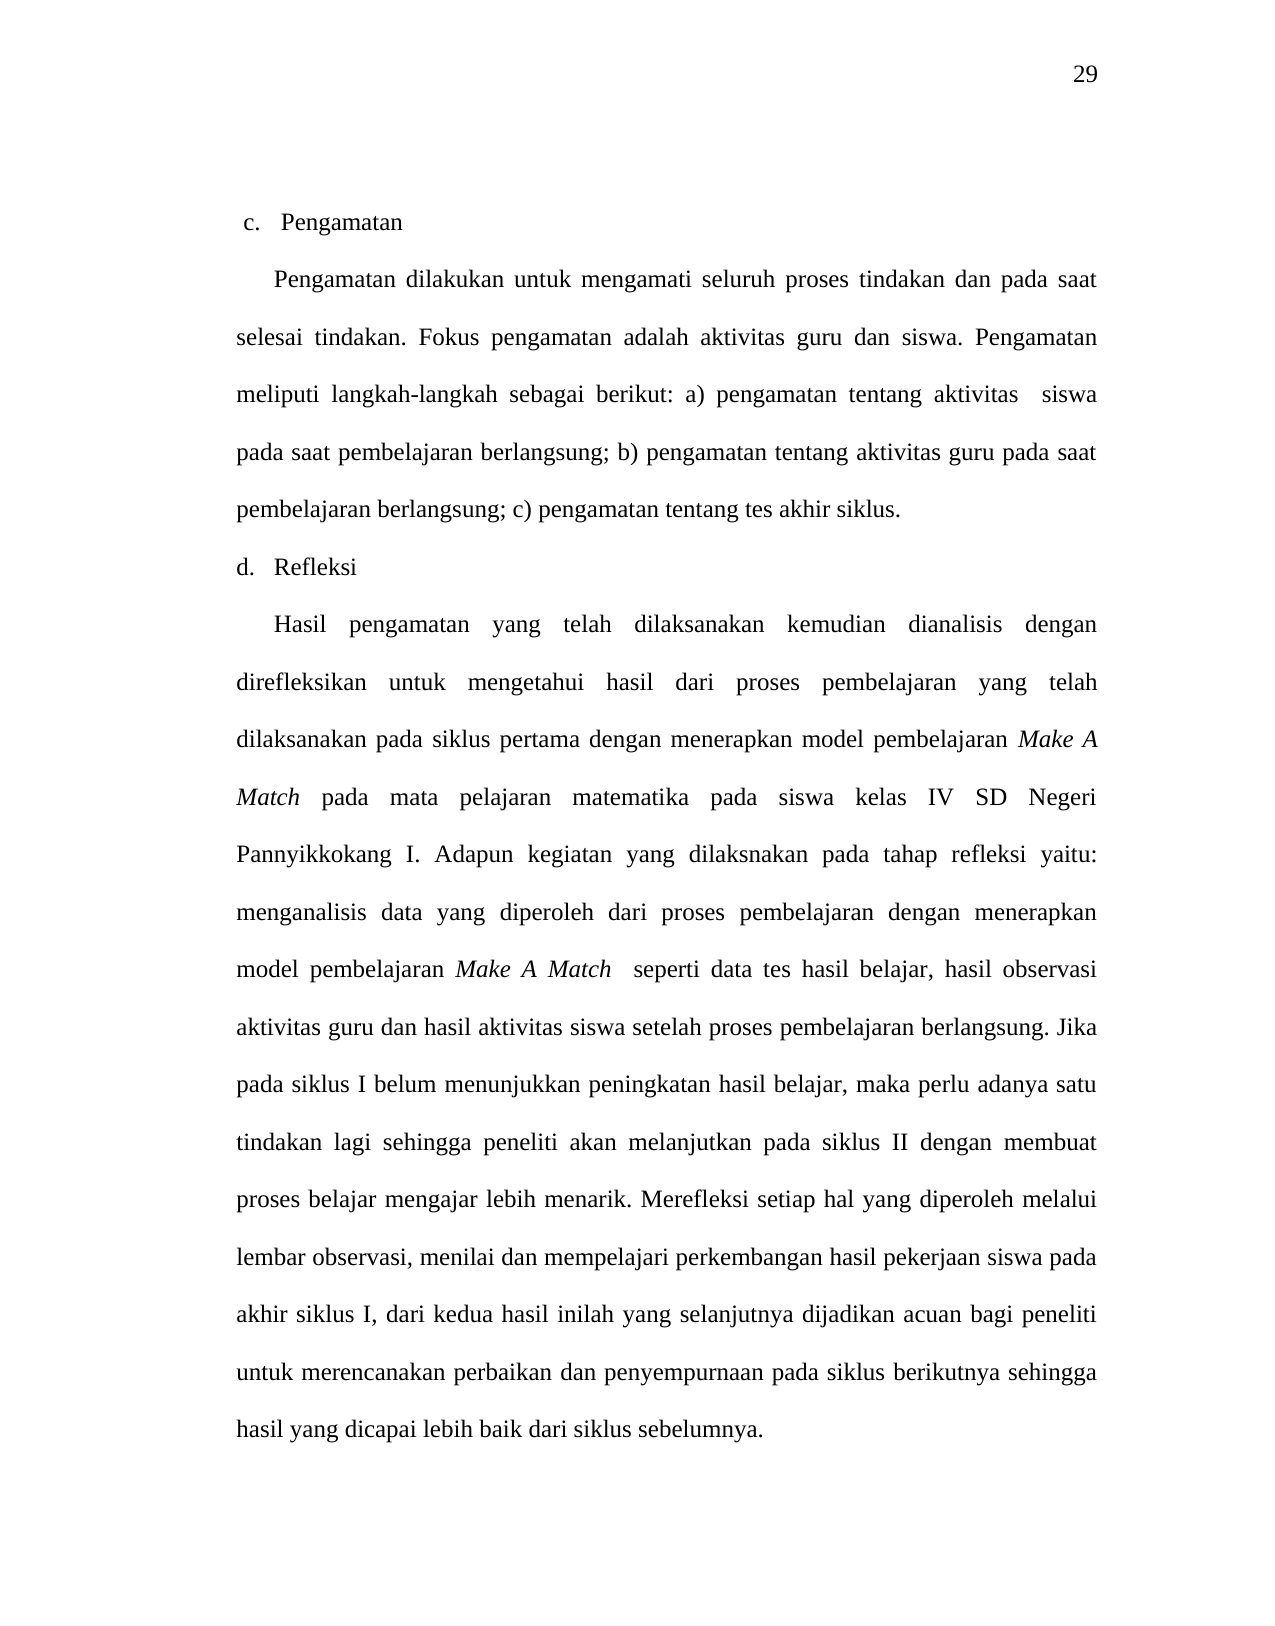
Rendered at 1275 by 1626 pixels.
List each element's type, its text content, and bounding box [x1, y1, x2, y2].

text Pengamatan dilakukan untuk mengamati seluruh proses tindakan dan pada saat selesai tindakan. Fokus pengamatan adalah aktivitas guru dan siswa. Pengamatan meliputi langkah-langkah sebagai berikut: a) pengamatan tentang aktivitas siswa pada saat pembelajaran berlangsung; b) pengamatan tentang aktivitas guru pada saat pembelajaran berlangsung; c) pengamatan tentang tes akhir siklus. [236, 264, 1098, 523]
list Hasil pengamatan yang telah dilaksanakan kemudian dianalisis dengan direfleksikan untuk mengetahui hasil dari proses pembelajaran yang telah dilaksanakan pada siklus pertama dengan menerapkan model pembelajaran Make A Match pada mata pelajaran matematika pada siswa kelas IV SD Negeri Pannyikkokang I. Adapun kegiatan yang dilaksnakan pada tahap refleksi yaitu: menganalisis data yang diperoleh dari proses pembelajaran dengan menerapkan model pembelajaran Make A Match seperti data tes hasil belajar, hasil observasi aktivitas guru dan hasil aktivitas siswa setelah proses pembelajaran berlangsung. Jika pada siklus I belum menunjukkan peningkatan hasil belajar, maka perlu adanya satu tindakan lagi sehingga peneliti akan melanjutkan pada siklus II dengan membuat proses belajar mengajar lebih menarik. Merefleksi setiap hal yang diperoleh melalui lembar observasi, menilai dan mempelajari perkembangan hasil pekerjaan siswa pada akhir siklus I, dari kedua hasil inilah yang selanjutnya dijadikan acuan bagi peneliti untuk merencanakan perbaikan dan penyempurnaan pada siklus berikutnya sehingga hasil yang dicapai lebih baik dari siklus sebelumnya. [236, 609, 1098, 1443]
list Pengamatan [243, 207, 1098, 236]
list Refleksi [236, 552, 1098, 581]
